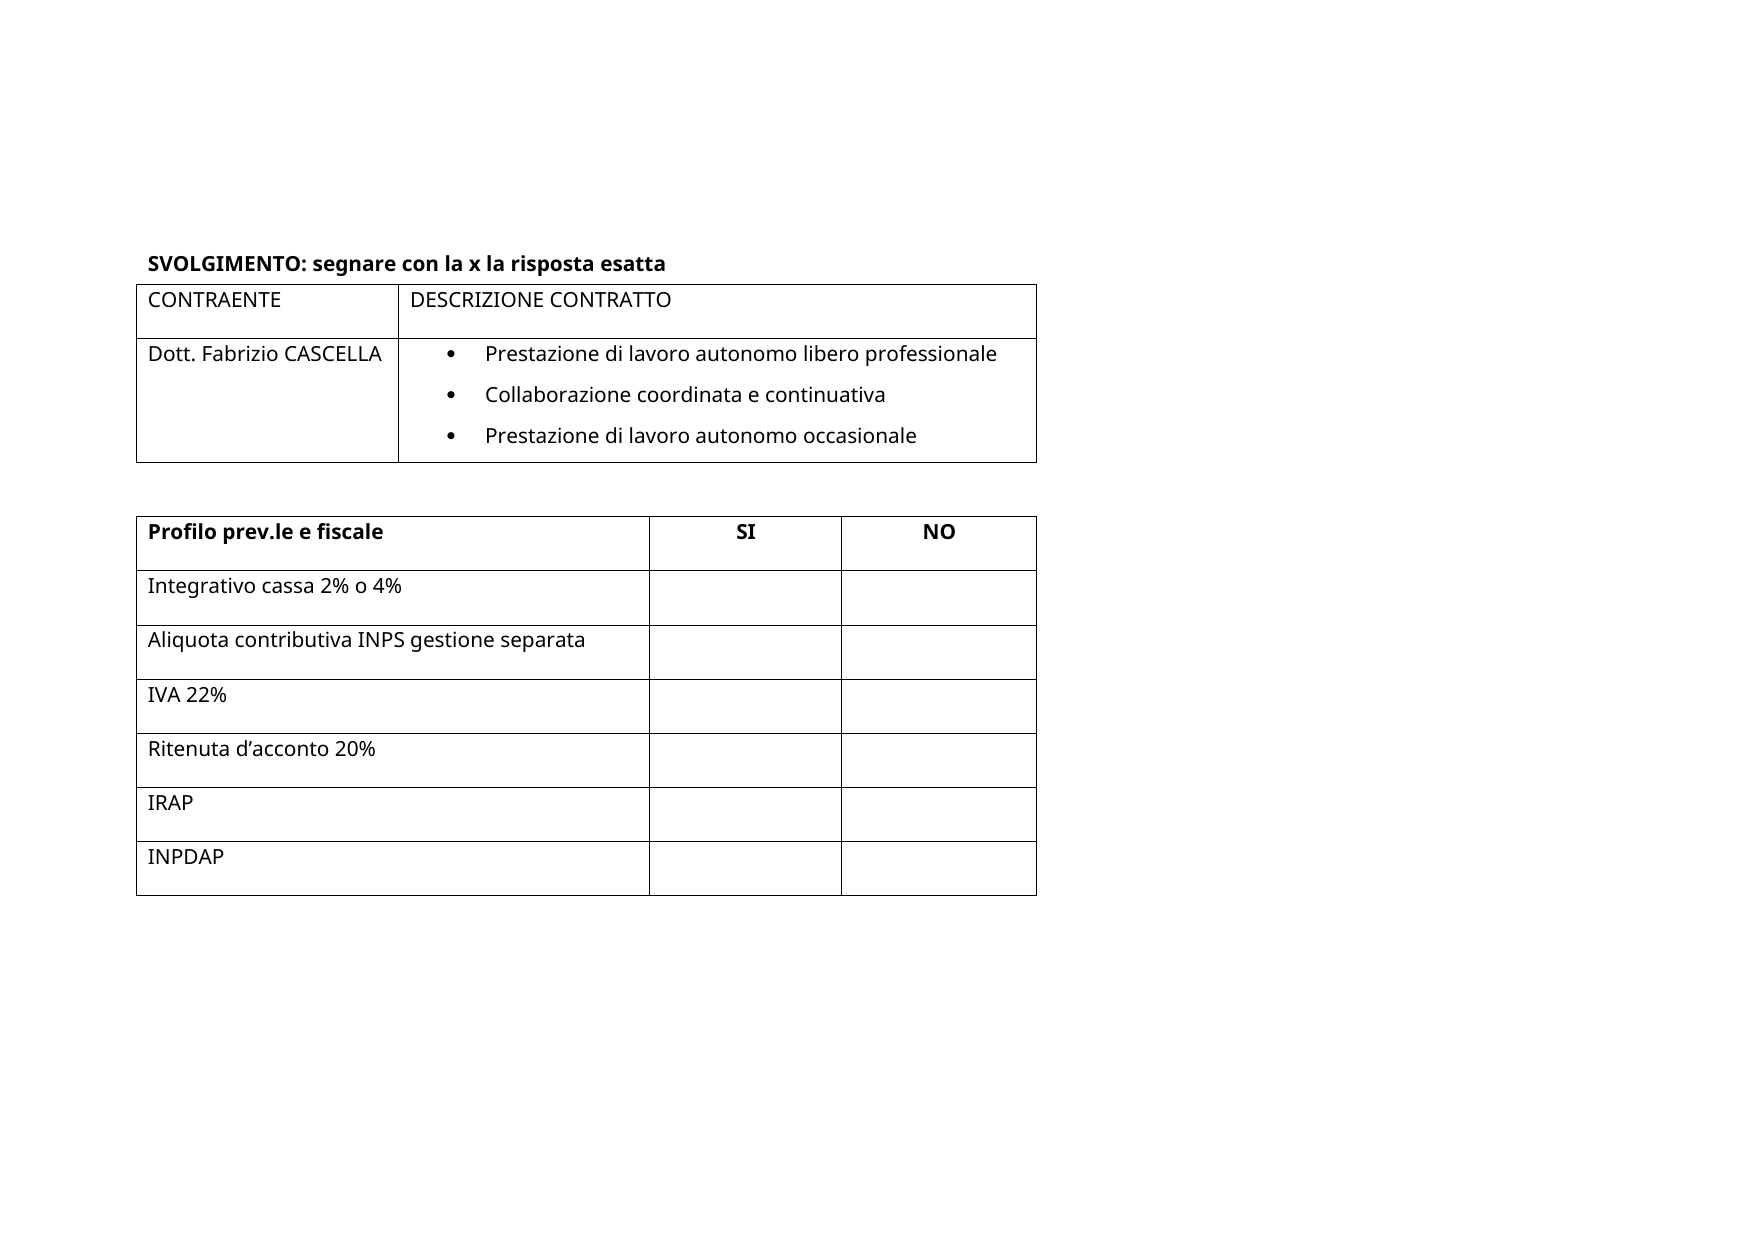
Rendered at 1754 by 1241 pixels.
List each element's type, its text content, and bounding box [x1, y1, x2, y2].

table_cell INPDAP [137, 842, 649, 895]
table_header DESCRIZIONE CONTRATTO [399, 285, 1036, 338]
table_cell [842, 734, 1036, 787]
table_cell IVA 22% [137, 680, 649, 733]
subtitle SVOLGIMENTO: segnare con la x la risposta esatta [148, 249, 1636, 277]
table_cell [650, 680, 841, 733]
table_cell [650, 842, 841, 895]
table_cell [650, 734, 841, 787]
table_cell Prestazione di lavoro autonomo libero professionale Collaborazione coordinata e continuativa Prestazione di lavoro autonomo occasionale [399, 339, 1036, 462]
table_cell Dott. Fabrizio CASCELLA [137, 339, 398, 462]
table_cell Integrativo cassa 2% o 4% [137, 571, 649, 624]
table_cell Aliquota contributiva INPS gestione separata [137, 626, 649, 679]
table_cell Ritenuta d’acconto 20% [137, 734, 649, 787]
table_cell [842, 788, 1036, 841]
table_header Profilo prev.le e fiscale [137, 517, 649, 570]
table_cell [842, 626, 1036, 679]
table_cell [842, 680, 1036, 733]
table_cell [650, 788, 841, 841]
table_cell [650, 571, 841, 624]
table_header SI [650, 517, 841, 570]
table_header CONTRAENTE [137, 285, 398, 338]
table_cell [650, 626, 841, 679]
table_cell [842, 842, 1036, 895]
table_cell IRAP [137, 788, 649, 841]
table_cell [842, 571, 1036, 624]
table_header NO [842, 517, 1036, 570]
